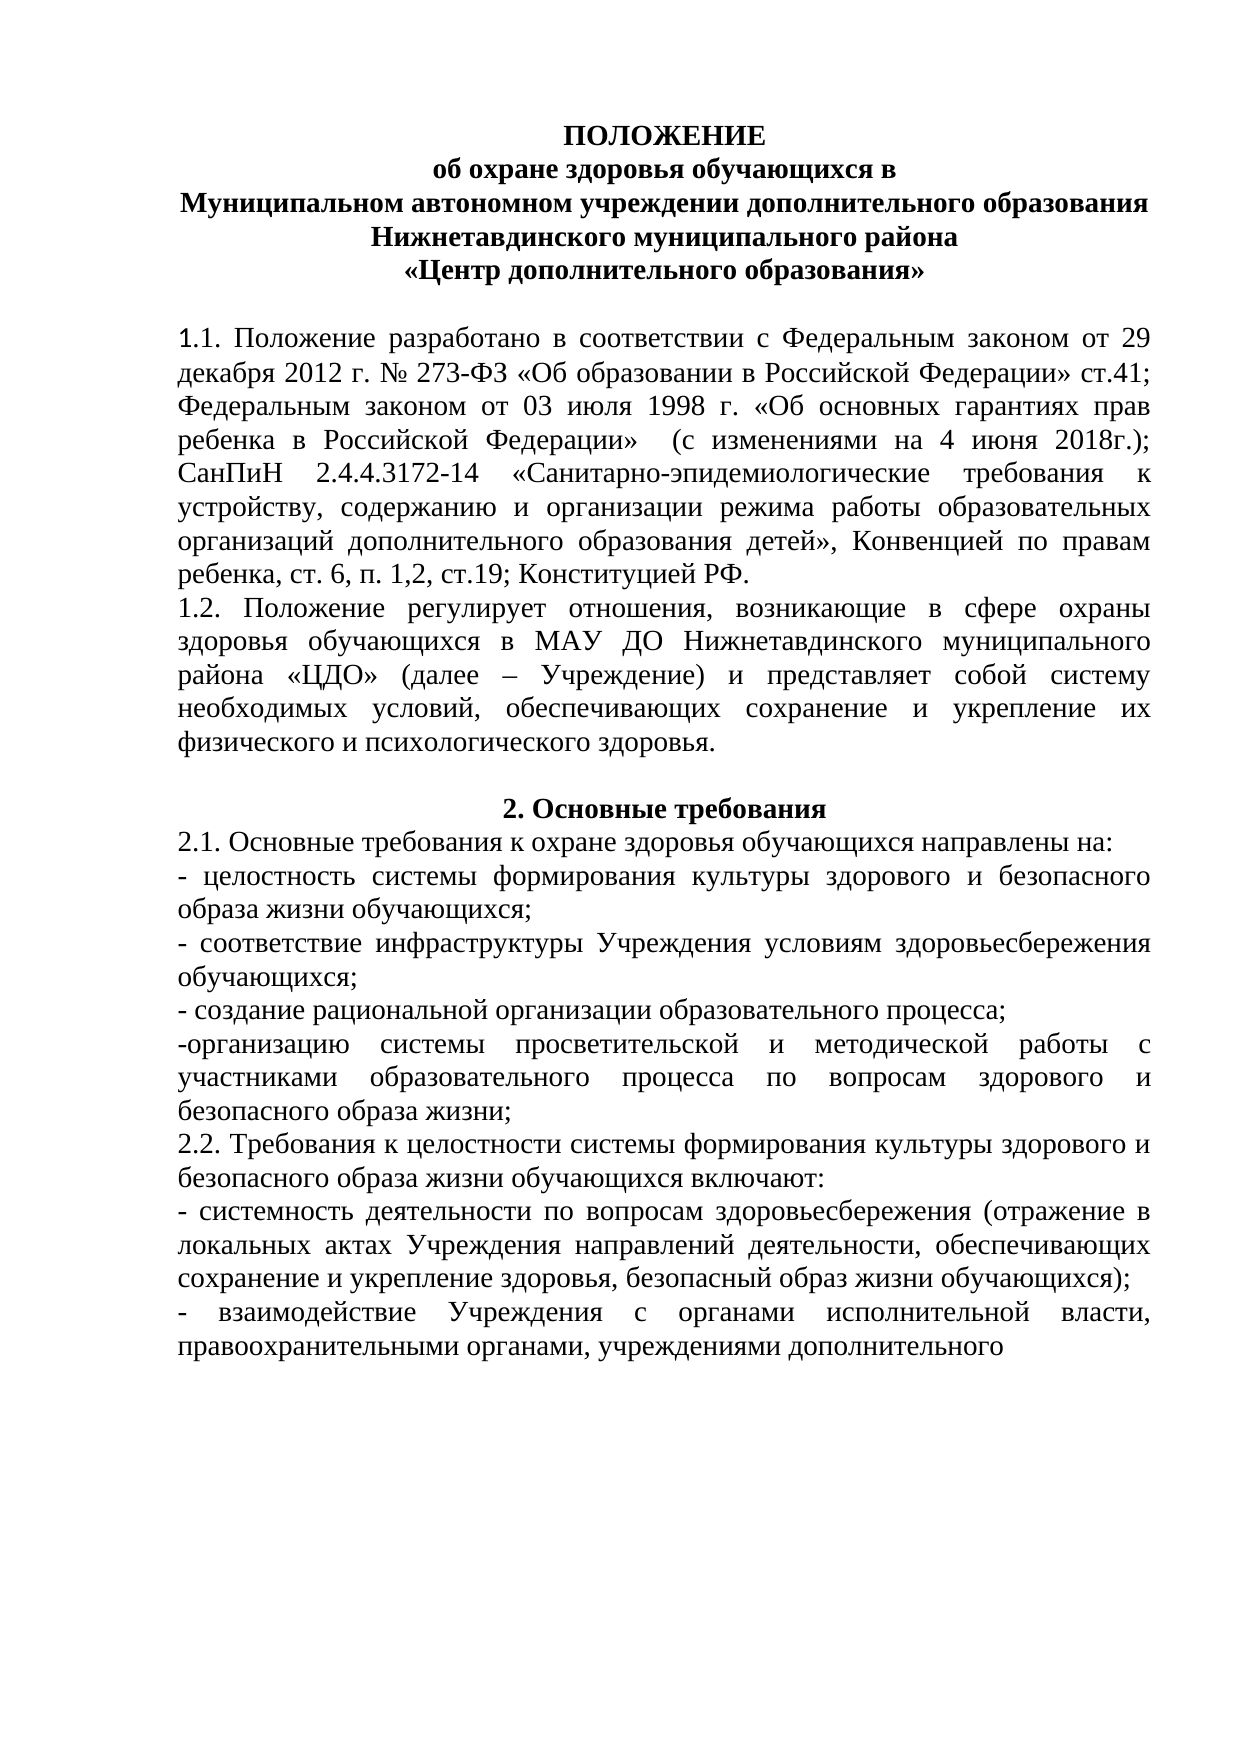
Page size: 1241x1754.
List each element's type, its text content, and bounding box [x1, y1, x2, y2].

text об охране здоровья обучающихся в [177, 152, 1152, 185]
text - взаимодействие Учреждения с органами исполнительной власти, правоохранительными органами, учреждениями дополнительного [177, 1294, 1152, 1361]
text «Центр дополнительного образования» [177, 252, 1152, 286]
text - системность деятельности по вопросам здоровьесбережения (отражение в локальных актах Учреждения направлений деятельности, обеспечивающих сохранение и укрепление здоровья, безопасный образ жизни обучающихся); [177, 1193, 1152, 1294]
text 1.2. Положение регулирует отношения, возникающие в сфере охраны здоровья обучающихся в МАУ ДО Нижнетавдинского муниципального района «ЦДО» (далее – Учреждение) и представляет собой систему необходимых условий, обеспечивающих сохранение и укрепление их физического и психологического здоровья. [177, 590, 1152, 757]
text ПОЛОЖЕНИЕ [177, 118, 1152, 152]
text - соответствие инфраструктуры Учреждения условиям здоровьесбережения обучающихся; [177, 925, 1152, 992]
text 2. Основные требования [177, 791, 1152, 824]
text 2.2. Требования к целостности системы формирования культуры здорового и безопасного образа жизни обучающихся включают: [177, 1126, 1152, 1193]
text 1.1. Положение разработано в соответствии с Федеральным законом от 29 декабря 2012 г. № 273-ФЗ «Об образовании в Российской Федерации» ст.41; Федеральным законом от 03 июля 1998 г. «Об основных гарантиях прав ребенка в Российской Федерации» (с изменениями на 4 июня 2018г.); СанПиН 2.4.4.3172-14 «Санитарно-эпидемиологические требования к устройству, содержанию и организации режима работы образовательных организаций дополнительного образования детей», Конвенцией по правам ребенка, ст. 6, п. 1,2, ст.19; Конституцией РФ. [177, 319, 1152, 590]
text - целостность системы формирования культуры здорового и безопасного образа жизни обучающихся; [177, 858, 1152, 925]
text Муниципальном автономном учреждении дополнительного образования Нижнетавдинского муниципального района [177, 185, 1152, 252]
text -организацию системы просветительской и методической работы с участниками образовательного процесса по вопросам здорового и безопасного образа жизни; [177, 1026, 1152, 1126]
text - создание рациональной организации образовательного процесса; [177, 992, 1152, 1026]
text 2.1. Основные требования к охране здоровья обучающихся направлены на: [177, 824, 1152, 858]
